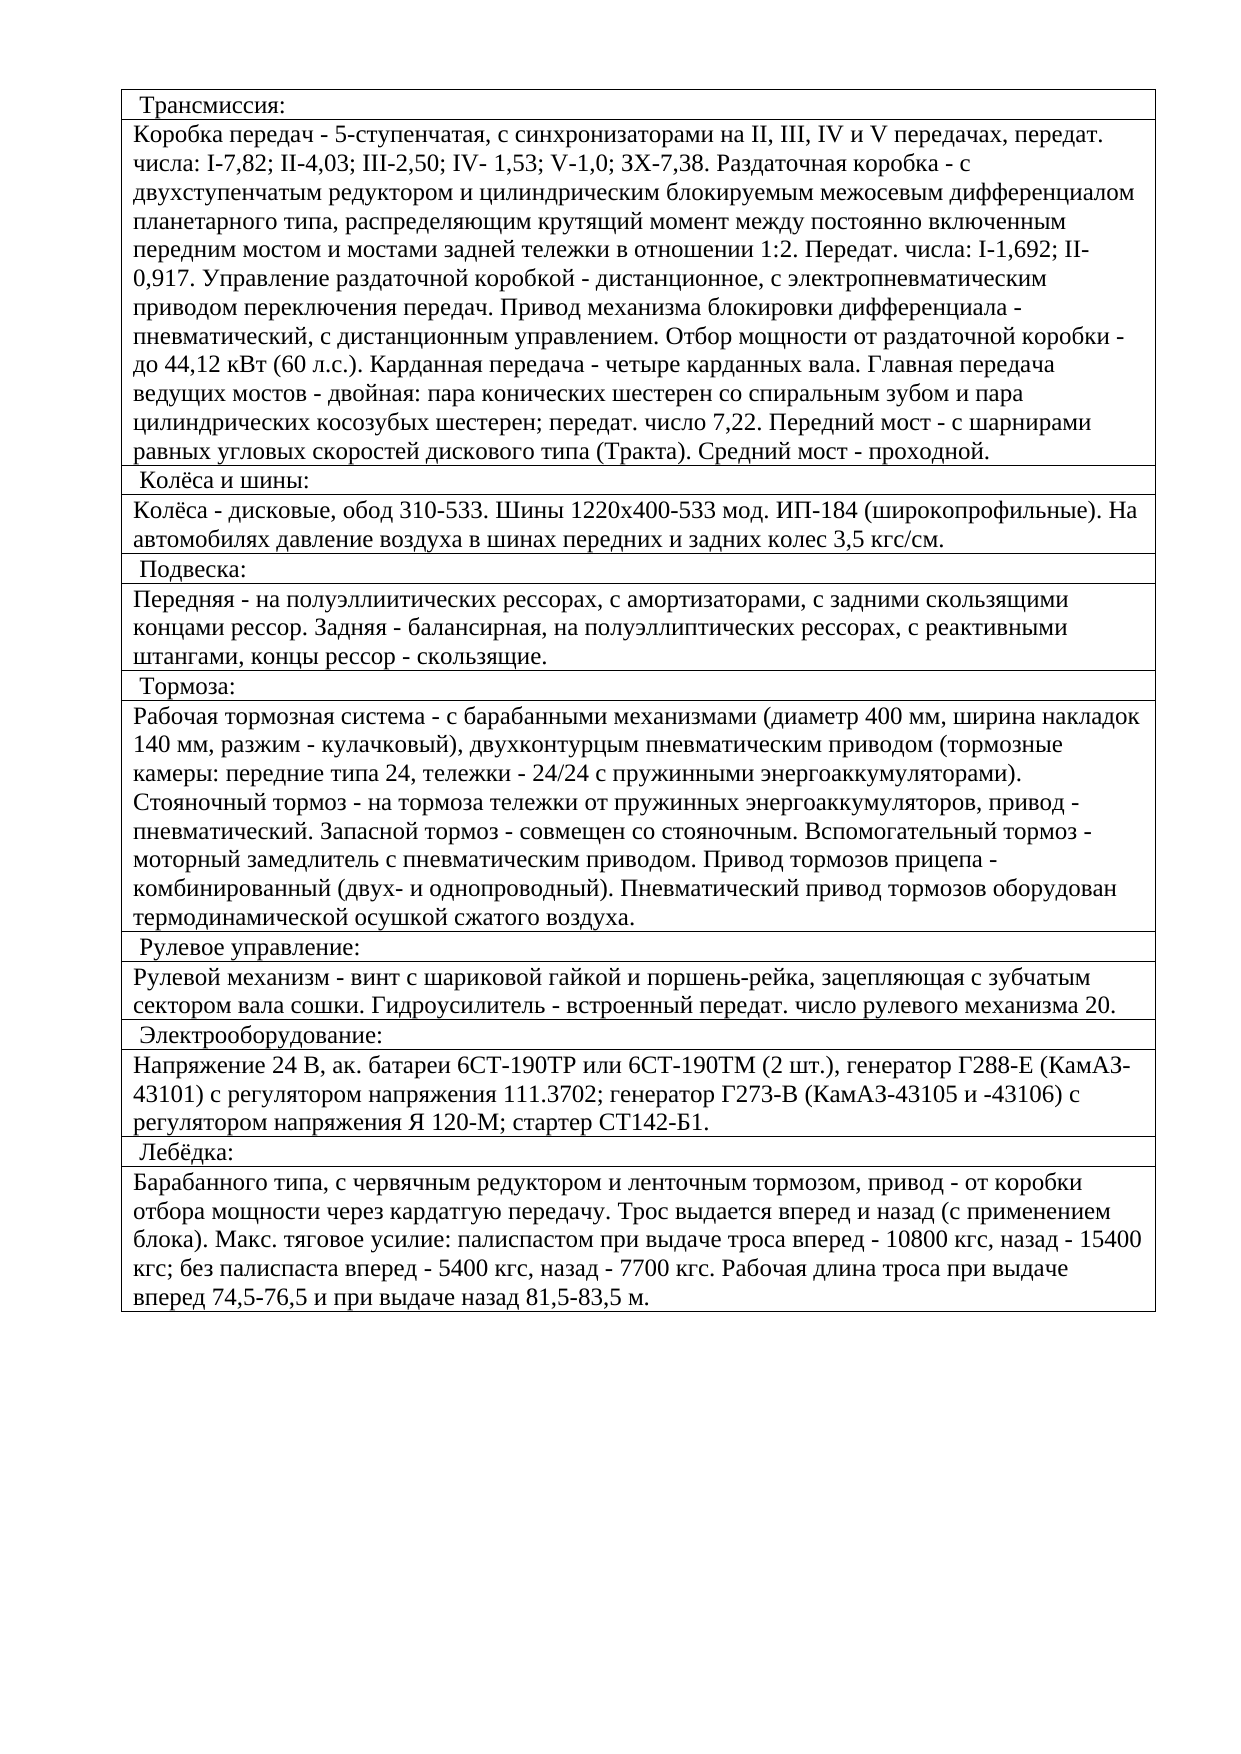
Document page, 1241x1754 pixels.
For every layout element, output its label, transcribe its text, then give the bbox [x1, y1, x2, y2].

table_cell Напряжение 24 В, ак. батареи 6СТ-190ТР или 6СТ-190TM (2 шт.), генератор Г288-Е (КамАЗ-43101) с регулятором напряжения 111.3702; генератор Г273-В (КамАЗ-43105 и -43106) с регулятором напряжения Я 120-М; стартер СТ142-Б1. [122, 1050, 1155, 1136]
table_cell Трансмиссия: [122, 90, 1155, 118]
table_cell Колёса и шины: [122, 466, 1155, 494]
table_cell Рабочая тормозная система - с барабанными механизмами (диаметр 400 мм, ширина накладок 140 мм, разжим - кулачковый), двухконтурцым пневматическим приводом (тормозные камеры: передние типа 24, тележки - 24/24 с пружинными энергоаккумуляторами). Стояночный тормоз - на тормоза тележки от пружинных энергоаккумуляторов, привод - пневматический. Запасной тормоз - совмещен со стояночным. Вспомогательный тормоз - моторный замедлитель с пневматическим приводом. Привод тормозов прицепа - комбинированный (двух- и однопроводный). Пневматический привод тормозов оборудован термодинамической осушкой сжатого воздуха. [122, 701, 1155, 931]
table_cell Коробка передач - 5-ступенчатая, с синхронизаторами на II, III, IV и V передачах, передат. числа: I-7,82; II-4,03; III-2,50; IV- 1,53; V-1,0; ЗХ-7,38. Раздаточная коробка - с двухступенчатым редуктором и цилиндрическим блокируемым межосевым дифференциалом планетарного типа, распределяющим крутящий момент между постоянно включенным передним мостом и мостами задней тележки в отношении 1:2. Передат. числа: I-1,692; II-0,917. Управление раздаточной коробкой - дистанционное, с электропневматическим приводом переключения передач. Привод механизма блокировки дифференциала - пневматический, с дистанционным управлением. Отбор мощности от раздаточной коробки - до 44,12 кВт (60 л.с.). Карданная передача - четыре карданных вала. Главная передача ведущих мостов - двойная: пара конических шестерен со спиральным зубом и пара цилиндрических косозубых шестерен; передат. число 7,22. Передний мост - с шарнирами равных угловых скоростей дискового типа (Тракта). Средний мост - проходной. [122, 120, 1155, 464]
table_cell Рулевое управление: [122, 932, 1155, 961]
table_cell Колёса - дисковые, обод 310-533. Шины 1220x400-533 мод. ИП-184 (широкопрофильные). На автомобилях давление воздуха в шинах передних и задних колес 3,5 кгс/см. [122, 495, 1155, 553]
table_cell Тормоза: [122, 671, 1155, 700]
table_cell Передняя - на полуэллиитических рессорах, с амортизаторами, с задними скользящими концами рессор. Задняя - балансирная, на полуэллиптических рессорах, с реактивными штангами, концы рессор - скользящие. [122, 584, 1155, 670]
table_cell Электрооборудование: [122, 1020, 1155, 1049]
table_cell Лебёдка: [122, 1137, 1155, 1166]
table_cell Барабанного типа, с червячным редуктором и ленточным тормозом, привод - от коробки отбора мощности через кардатгую передачу. Трос выдается вперед и назад (с применением блока). Макс. тяговое усилие: палиспастом при выдаче троса вперед - 10800 кгс, назад - 15400 кгс; без палиспаста вперед - 5400 кгс, назад - 7700 кгс. Рабочая длина троса при выдаче вперед 74,5-76,5 и при выдаче назад 81,5-83,5 м. [122, 1167, 1155, 1311]
table_cell Рулевой механизм - винт с шариковой гайкой и поршень-рейка, зацепляющая с зубчатым сектором вала сошки. Гидроусилитель - встроенный передат. число рулевого механизма 20. [122, 962, 1155, 1019]
table_cell Подвеска: [122, 554, 1155, 583]
